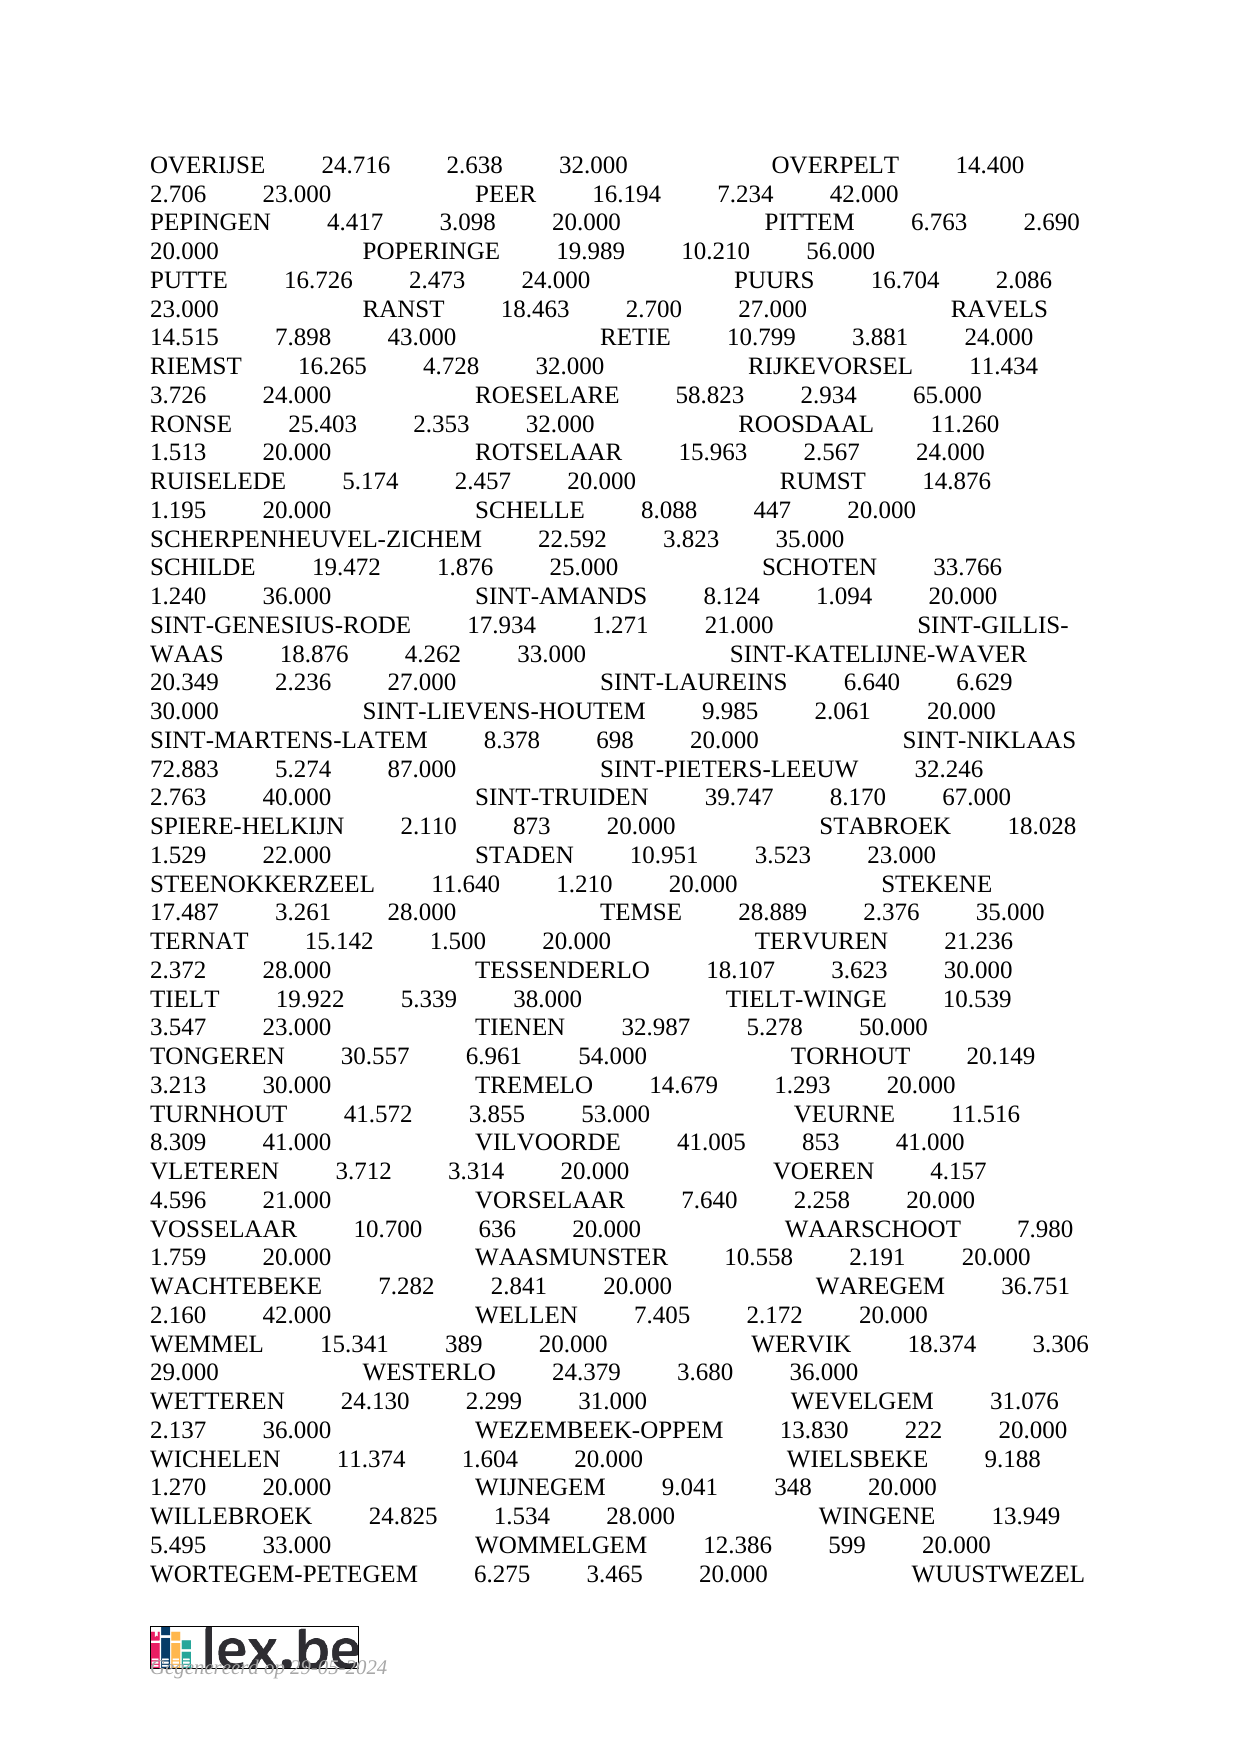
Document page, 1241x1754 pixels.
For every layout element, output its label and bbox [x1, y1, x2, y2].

picture [151, 1627, 358, 1668]
text [150, 150, 1090, 1587]
